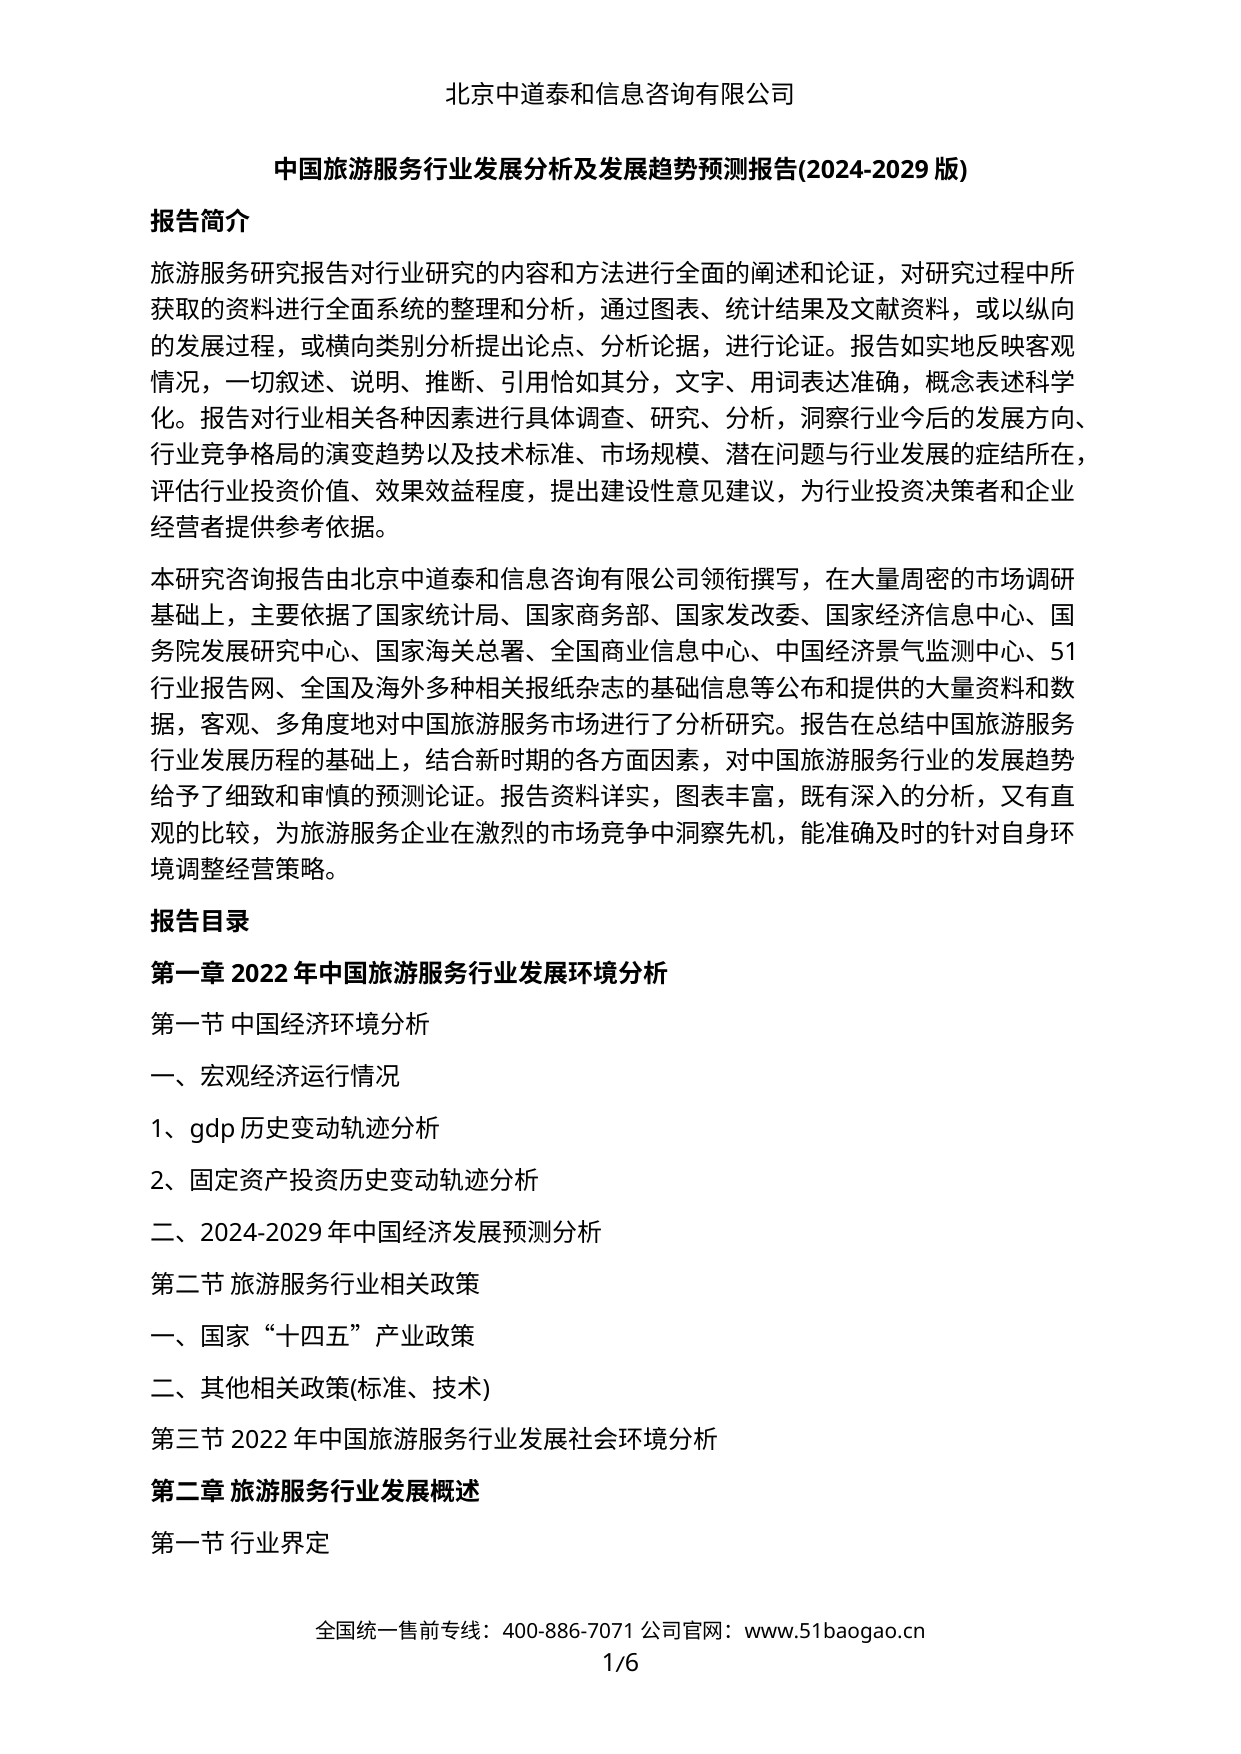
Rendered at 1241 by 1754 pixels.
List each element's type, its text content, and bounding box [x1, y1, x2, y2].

text 2、固定资产投资历史变动轨迹分析 [150, 1161, 1090, 1197]
text 一、宏观经济运行情况 [150, 1057, 1090, 1093]
text 二、2024-2029年中国经济发展预测分析 [150, 1212, 1090, 1249]
text 第二章 旅游服务行业发展概述 [150, 1472, 1090, 1508]
text 报告简介 [150, 202, 1090, 238]
text 中国旅游服务行业发展分析及发展趋势预测报告(2024-2029版) [150, 150, 1090, 186]
text 第一节 行业界定 [150, 1524, 1090, 1560]
text 旅游服务研究报告对行业研究的内容和方法进行全面的阐述和论证，对研究过程中所获取的资料进行全面系统的整理和分析，通过图表、统计结果及文献资料，或以纵向的发展过程，或横向类别分析提出论点、分析论据，进行论证。报告如实地反映客观情况，一切叙述、说明、推断、引用恰如其分，文字、用词表达准确，概念表述科学化。报告对行业相关各种因素进行具体调查、研究、分析，洞察行业今后的发展方向、行业竞争格局的演变趋势以及技术标准、市场规模、潜在问题与行业发展的症结所在，评估行业投资价值、效果效益程度，提出建设性意见建议，为行业投资决策者和企业经营者提供参考依据。 [150, 254, 1090, 544]
text 1、gdp历史变动轨迹分析 [150, 1109, 1090, 1145]
text 一、国家“十四五”产业政策 [150, 1316, 1090, 1352]
text 二、其他相关政策(标准、技术) [150, 1368, 1090, 1404]
text 第三节 2022年中国旅游服务行业发展社会环境分析 [150, 1420, 1090, 1456]
text 第一节 中国经济环境分析 [150, 1005, 1090, 1041]
text 第一章 2022年中国旅游服务行业发展环境分析 [150, 953, 1090, 989]
text 第二节 旅游服务行业相关政策 [150, 1264, 1090, 1301]
text 本研究咨询报告由北京中道泰和信息咨询有限公司领衔撰写，在大量周密的市场调研基础上，主要依据了国家统计局、国家商务部、国家发改委、国家经济信息中心、国务院发展研究中心、国家海关总署、全国商业信息中心、中国经济景气监测中心、51行业报告网、全国及海外多种相关报纸杂志的基础信息等公布和提供的大量资料和数据，客观、多角度地对中国旅游服务市场进行了分析研究。报告在总结中国旅游服务行业发展历程的基础上，结合新时期的各方面因素，对中国旅游服务行业的发展趋势给予了细致和审慎的预测论证。报告资料详实，图表丰富，既有深入的分析，又有直观的比较，为旅游服务企业在激烈的市场竞争中洞察先机，能准确及时的针对自身环境调整经营策略。 [150, 559, 1090, 886]
text 报告目录 [150, 901, 1090, 937]
